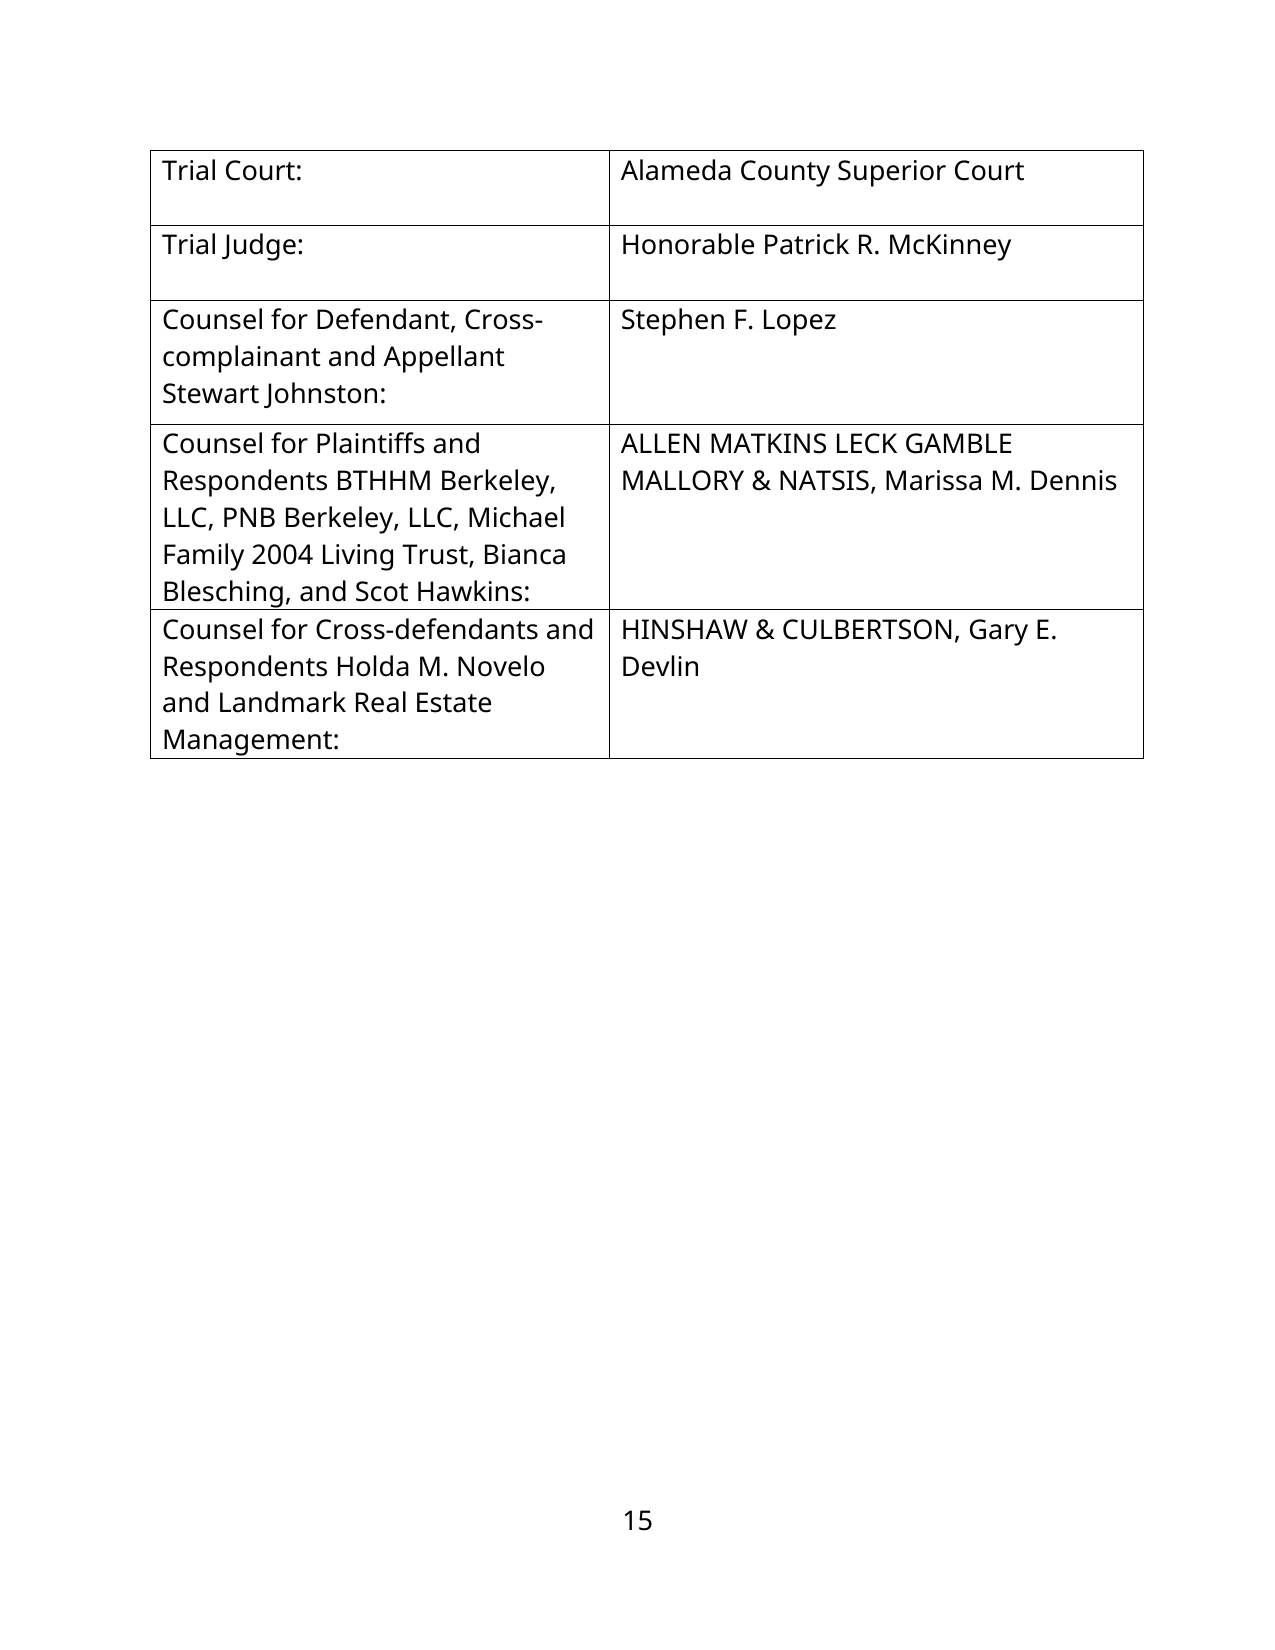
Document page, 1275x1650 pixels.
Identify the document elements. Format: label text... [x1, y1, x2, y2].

table_cell Counsel for Defendant, Cross-complainant and Appellant Stewart Johnston: [151, 301, 609, 424]
table_cell HINSHAW & CULBERTSON, Gary E. Devlin [610, 610, 1143, 758]
table_cell Counsel for Cross-defendants and Respondents Holda M. Novelo and Landmark Real Estate Management: [151, 610, 609, 758]
table_cell ALLEN MATKINS LECK GAMBLE MALLORY & NATSIS, Marissa M. Dennis [610, 425, 1143, 609]
table_cell Honorable Patrick R. McKinney [610, 226, 1143, 299]
table_cell Stephen F. Lopez [610, 301, 1143, 424]
table_cell Trial Judge: [151, 226, 609, 299]
table_header Trial Court: [151, 151, 609, 225]
table_cell Counsel for Plaintiffs and Respondents BTHHM Berkeley, LLC, PNB Berkeley, LLC, Michael Family 2004 Living Trust, Bianca Blesching, and Scot Hawkins: [151, 425, 609, 609]
table_header Alameda County Superior Court [610, 151, 1143, 225]
